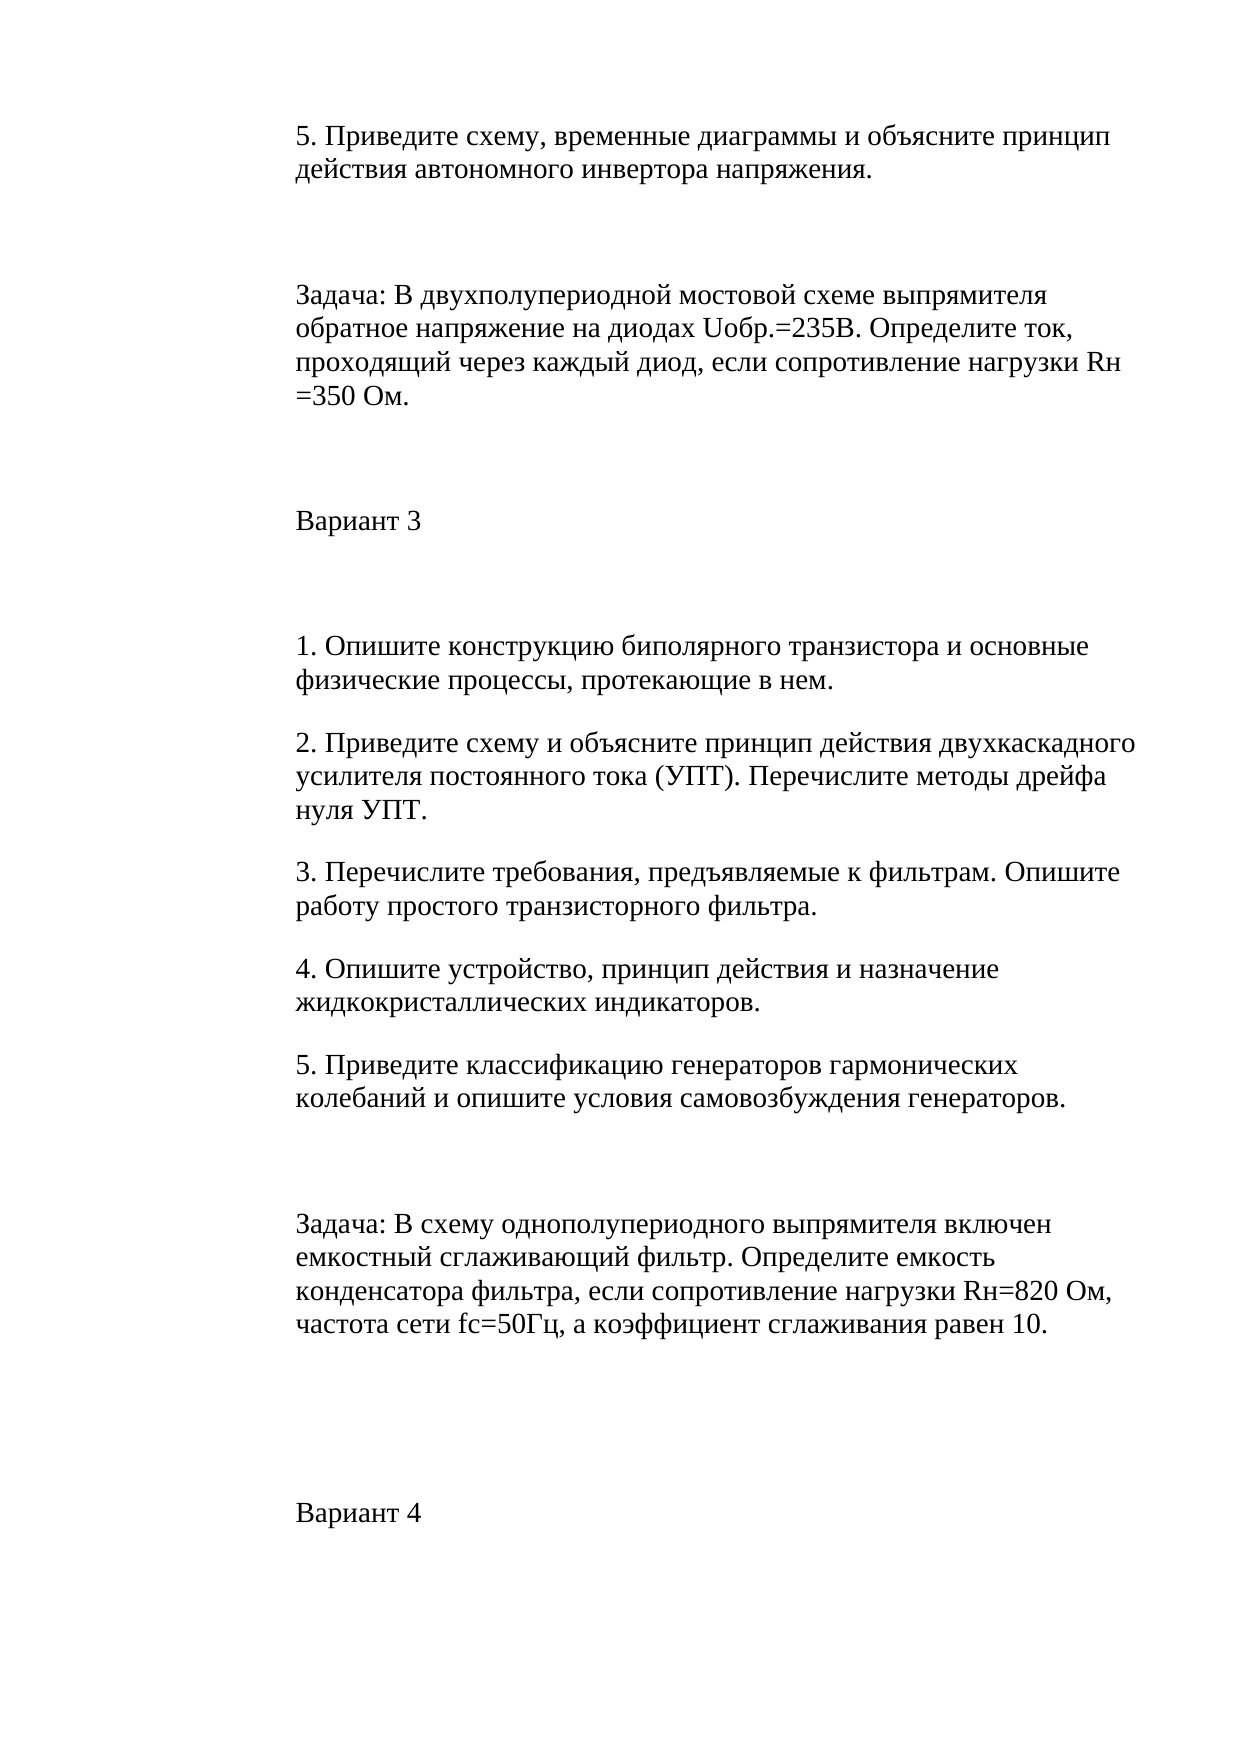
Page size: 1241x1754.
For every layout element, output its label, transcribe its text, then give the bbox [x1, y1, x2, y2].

text 3. Перечислите требования, предъявляемые к фильтрам. Опишите работу простого транзисторного фильтра. [295, 854, 1152, 922]
text 1. Опишите конструкцию биполярного транзистора и основные физические процессы, протекающие в нем. [295, 628, 1152, 696]
text 5. Приведите классификацию генераторов гармонических колебаний и опишите условия самовозбуждения генераторов. [295, 1047, 1152, 1114]
text 2. Приведите схему и объясните принцип действия двухкаскадного усилителя постоянного тока (УПТ). Перечислите методы дрейфа нуля УПТ. [295, 725, 1152, 825]
text 5. Приведите схему, временные диаграммы и объясните принцип действия автономного инвертора напряжения. [295, 118, 1152, 185]
text Вариант 4 [295, 1495, 1152, 1528]
text 4. Опишите устройство, принцип действия и назначение жидкокристаллических индикаторов. [295, 951, 1152, 1018]
text Вариант 3 [295, 503, 1152, 537]
text Задача: В схему однополупериодного выпрямителя включен емкостный сглаживающий фильтр. Определите емкость конденсатора фильтра, если сопротивление нагрузки Rн=820 Ом, частота сети fc=50Гц, а коэффициент сглаживания равен 10. [295, 1206, 1152, 1340]
text Задача: В двухполупериодной мостовой схеме выпрямителя обратное напряжение на диодах Uобр.=235В. Определите ток, проходящий через каждый диод, если сопротивление нагрузки Rн =350 Ом. [295, 277, 1152, 411]
